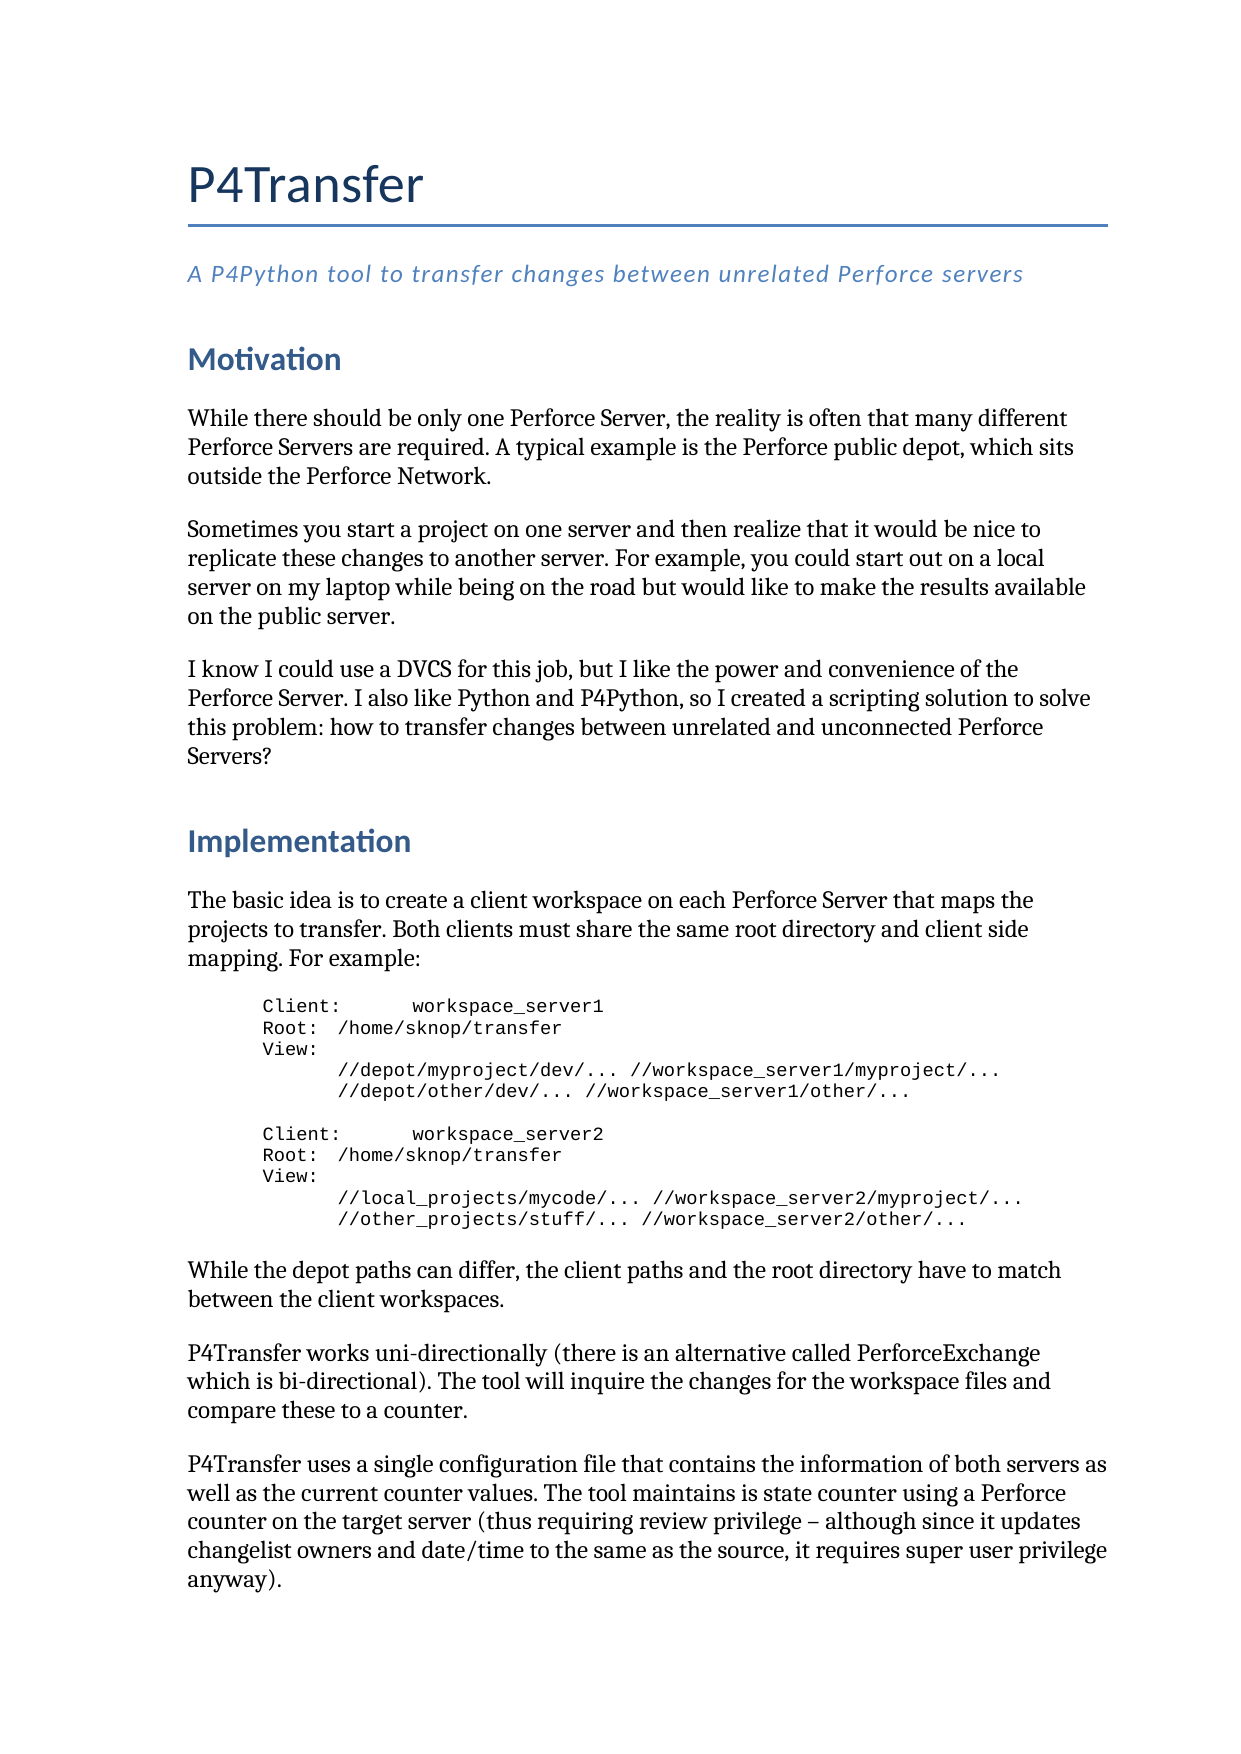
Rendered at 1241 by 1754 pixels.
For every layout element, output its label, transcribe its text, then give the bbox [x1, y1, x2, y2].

text Sometimes you start a project on one server and then realize that it would be nice to replicate these changes to another server. For example, you could start out on a local server on my laptop while being on the road but would like to make the results available on the public server. [187, 515, 1108, 630]
text View: [262, 1040, 1108, 1061]
text //depot/other/dev/... //workspace_server1/other/... [262, 1082, 1108, 1103]
text //other_projects/stuff/... //workspace_server2/other/... [262, 1210, 1108, 1231]
text View: [262, 1167, 1108, 1188]
text The basic idea is to create a client workspace on each Perforce Server that maps the projects to transfer. Both clients must share the same root directory and client side mapping. For example: [187, 886, 1108, 972]
text While the depot paths can differ, the client paths and the root directory have to match between the client workspaces. [187, 1256, 1108, 1313]
text Client: workspace_server2 [262, 1125, 1108, 1146]
text I know I could use a DVCS for this job, but I like the power and convenience of the Perforce Server. I also like Python and P4Python, so I created a scripting solution to solve this problem: how to transfer changes between unrelated and unconnected Perforce Servers? [187, 655, 1108, 770]
text Root: /home/sknop/transfer [262, 1018, 1108, 1040]
subtitle Motivation [187, 338, 1108, 379]
text P4Transfer works uni-directionally (there is an alternative called PerforceExchange which is bi-directional). The tool will inquire the changes for the workspace files and compare these to a counter. [187, 1338, 1108, 1425]
title P4Transfer [187, 150, 1108, 227]
text //depot/myproject/dev/... //workspace_server1/myproject/... [262, 1061, 1108, 1082]
text Client: workspace_server1 [262, 997, 1108, 1018]
text While there should be only one Perforce Server, the reality is often that many different Perforce Servers are required. A typical example is the Perforce public depot, which sits outside the Perforce Network. [187, 404, 1108, 490]
text //local_projects/mycode/... //workspace_server2/myproject/... [262, 1188, 1108, 1210]
text Root: /home/sknop/transfer [262, 1146, 1108, 1167]
text P4Transfer uses a single configuration file that contains the information of both servers as well as the current counter values. The tool maintains is state counter using a Perforce counter on the target server (thus requiring review privilege – although since it updates changelist owners and date/time to the same as the source, it requires super user privilege anyway). [187, 1450, 1108, 1593]
subtitle A P4Python tool to transfer changes between unrelated Perforce servers [187, 258, 1108, 288]
subtitle Implementation [187, 820, 1108, 861]
